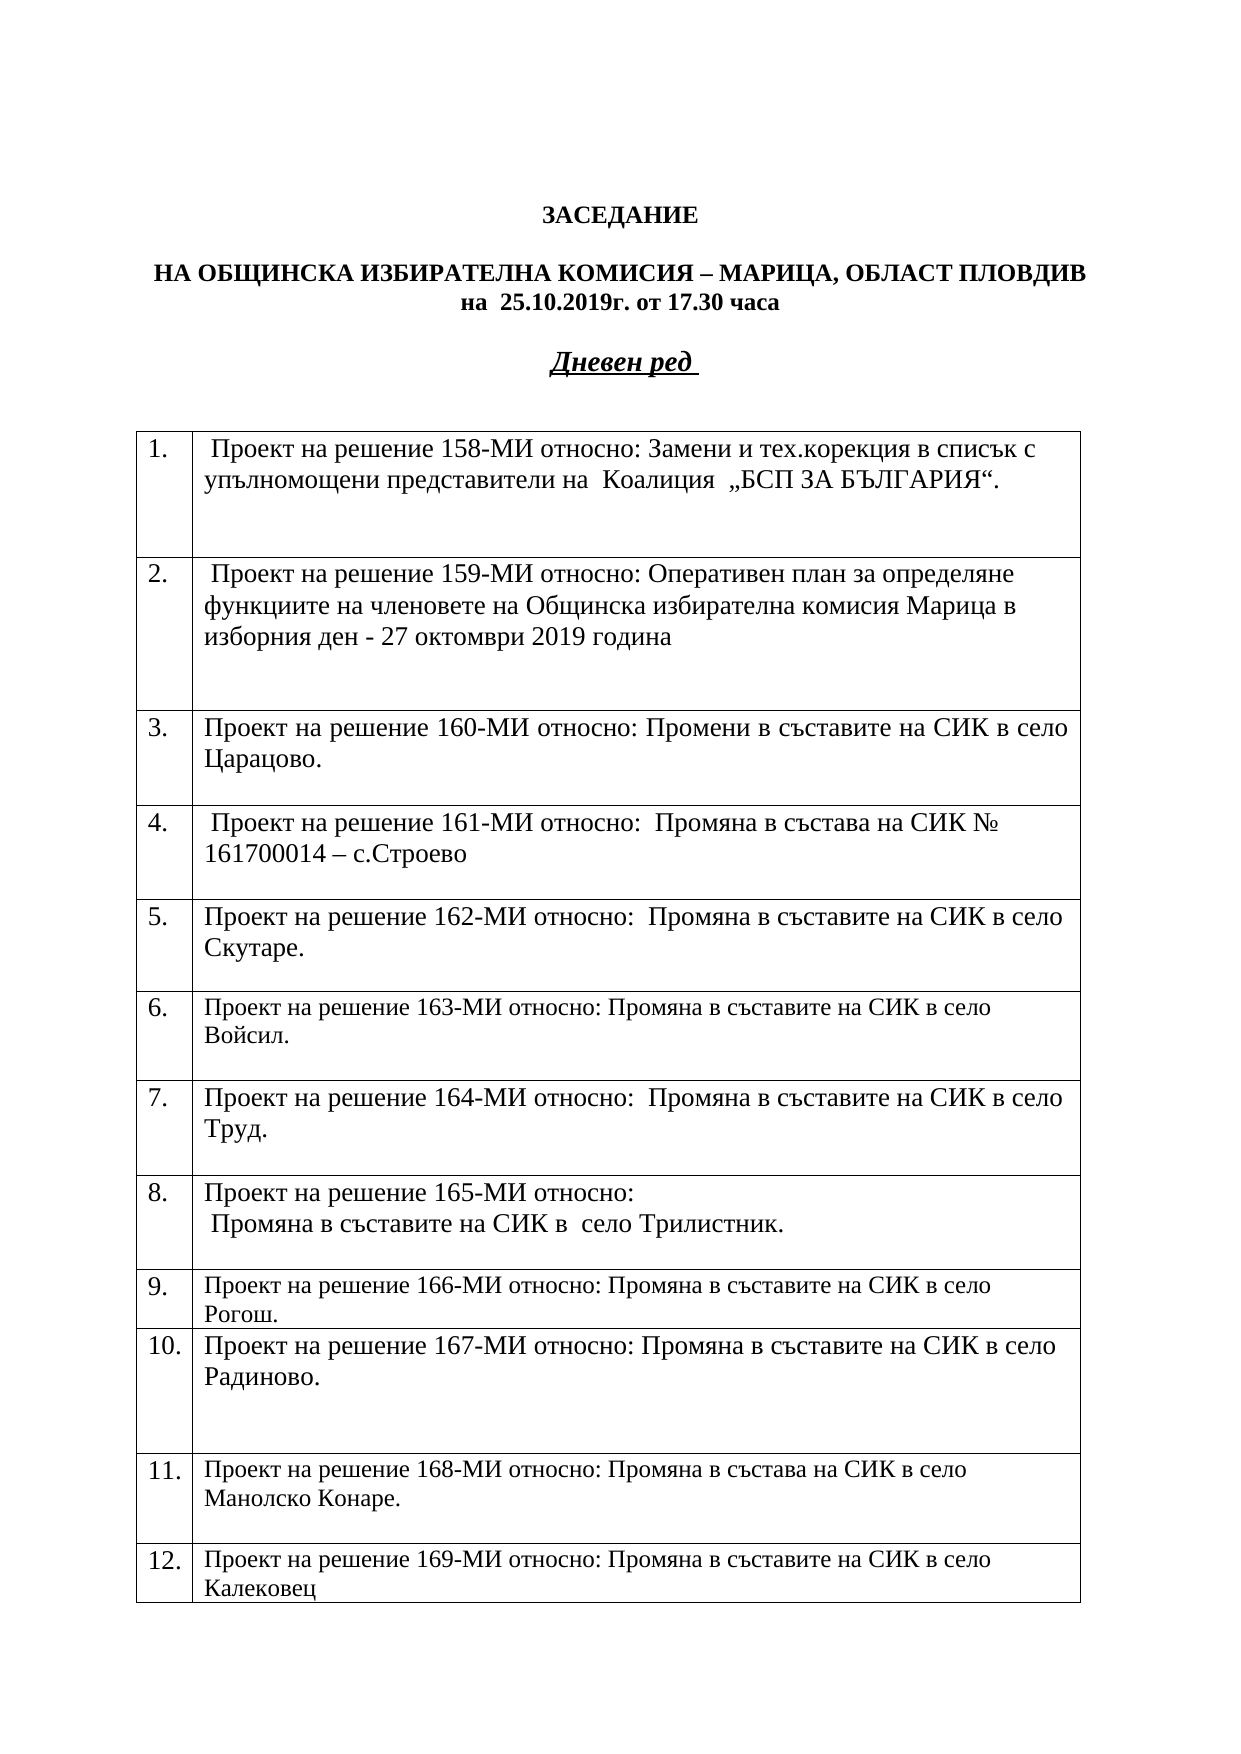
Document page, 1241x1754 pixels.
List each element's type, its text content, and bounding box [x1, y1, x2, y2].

table_cell Проект на решение 168-МИ относно: Промяна в състава на СИК в село Манолско Конаре. [193, 1454, 1080, 1543]
table_cell Проект на решение 166-МИ относно: Промяна в съставите на СИК в село Рогош. [193, 1270, 1080, 1328]
table_cell Проект на решение 162-МИ относно: Промяна в съставите на СИК в село Скутаре. [193, 900, 1080, 991]
table_cell 7. [137, 1081, 192, 1175]
table_cell 10. [137, 1329, 192, 1453]
table_cell Проект на решение 163-МИ относно: Промяна в съставите на СИК в село Войсил. [193, 992, 1080, 1080]
table_cell Проект на решение 159-МИ относно: Оперативен план за определяне функциите на членовете на Общинска избирателна комисия Марица в изборния ден - 27 октомври 2019 година [193, 558, 1080, 710]
text на 25.10.2019г. от 17.30 часа [148, 287, 1093, 316]
table_cell Проект на решение 160-МИ относно: Промени в съставите на СИК в село Царацово. [193, 711, 1080, 805]
table_cell Проект на решение 165-МИ относно: Промяна в съставите на СИК в село Трилистник. [193, 1176, 1080, 1269]
table_cell 3. [137, 711, 192, 805]
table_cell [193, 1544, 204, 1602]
table_cell 4. [137, 806, 192, 899]
table_cell Проект на решение 164-МИ относно: Промяна в съставите на СИК в село Труд. [193, 1081, 1080, 1175]
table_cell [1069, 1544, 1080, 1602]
table_cell 11. [137, 1454, 192, 1543]
text ЗАСЕДАНИЕ [148, 201, 1093, 229]
table_cell Проект на решение 161-МИ относно: Промяна в състава на СИК № 161700014 – с.Строево [193, 806, 1080, 899]
text НА ОБЩИНСКА ИЗБИРАТЕЛНА КОМИСИЯ – МАРИЦА, ОБЛАСТ ПЛОВДИВ [148, 258, 1093, 287]
text Дневен ред [148, 344, 1096, 378]
table_header Проект на решение 158-МИ относно: Замени и тех.корекция в списък с упълномощени представители на Коалиция „БСП ЗА БЪЛГАРИЯ“. [193, 432, 1080, 557]
table_cell 5. [137, 900, 192, 991]
table_cell 12. [137, 1544, 192, 1602]
table_cell Проект на решение 167-МИ относно: Промяна в съставите на СИК в село Радиново. [193, 1329, 1080, 1453]
table_cell 8. [137, 1176, 192, 1269]
table_cell 2. [137, 558, 192, 710]
table_cell 9. [137, 1270, 192, 1328]
table_header 1. [137, 432, 192, 557]
table_cell 6. [137, 992, 192, 1080]
